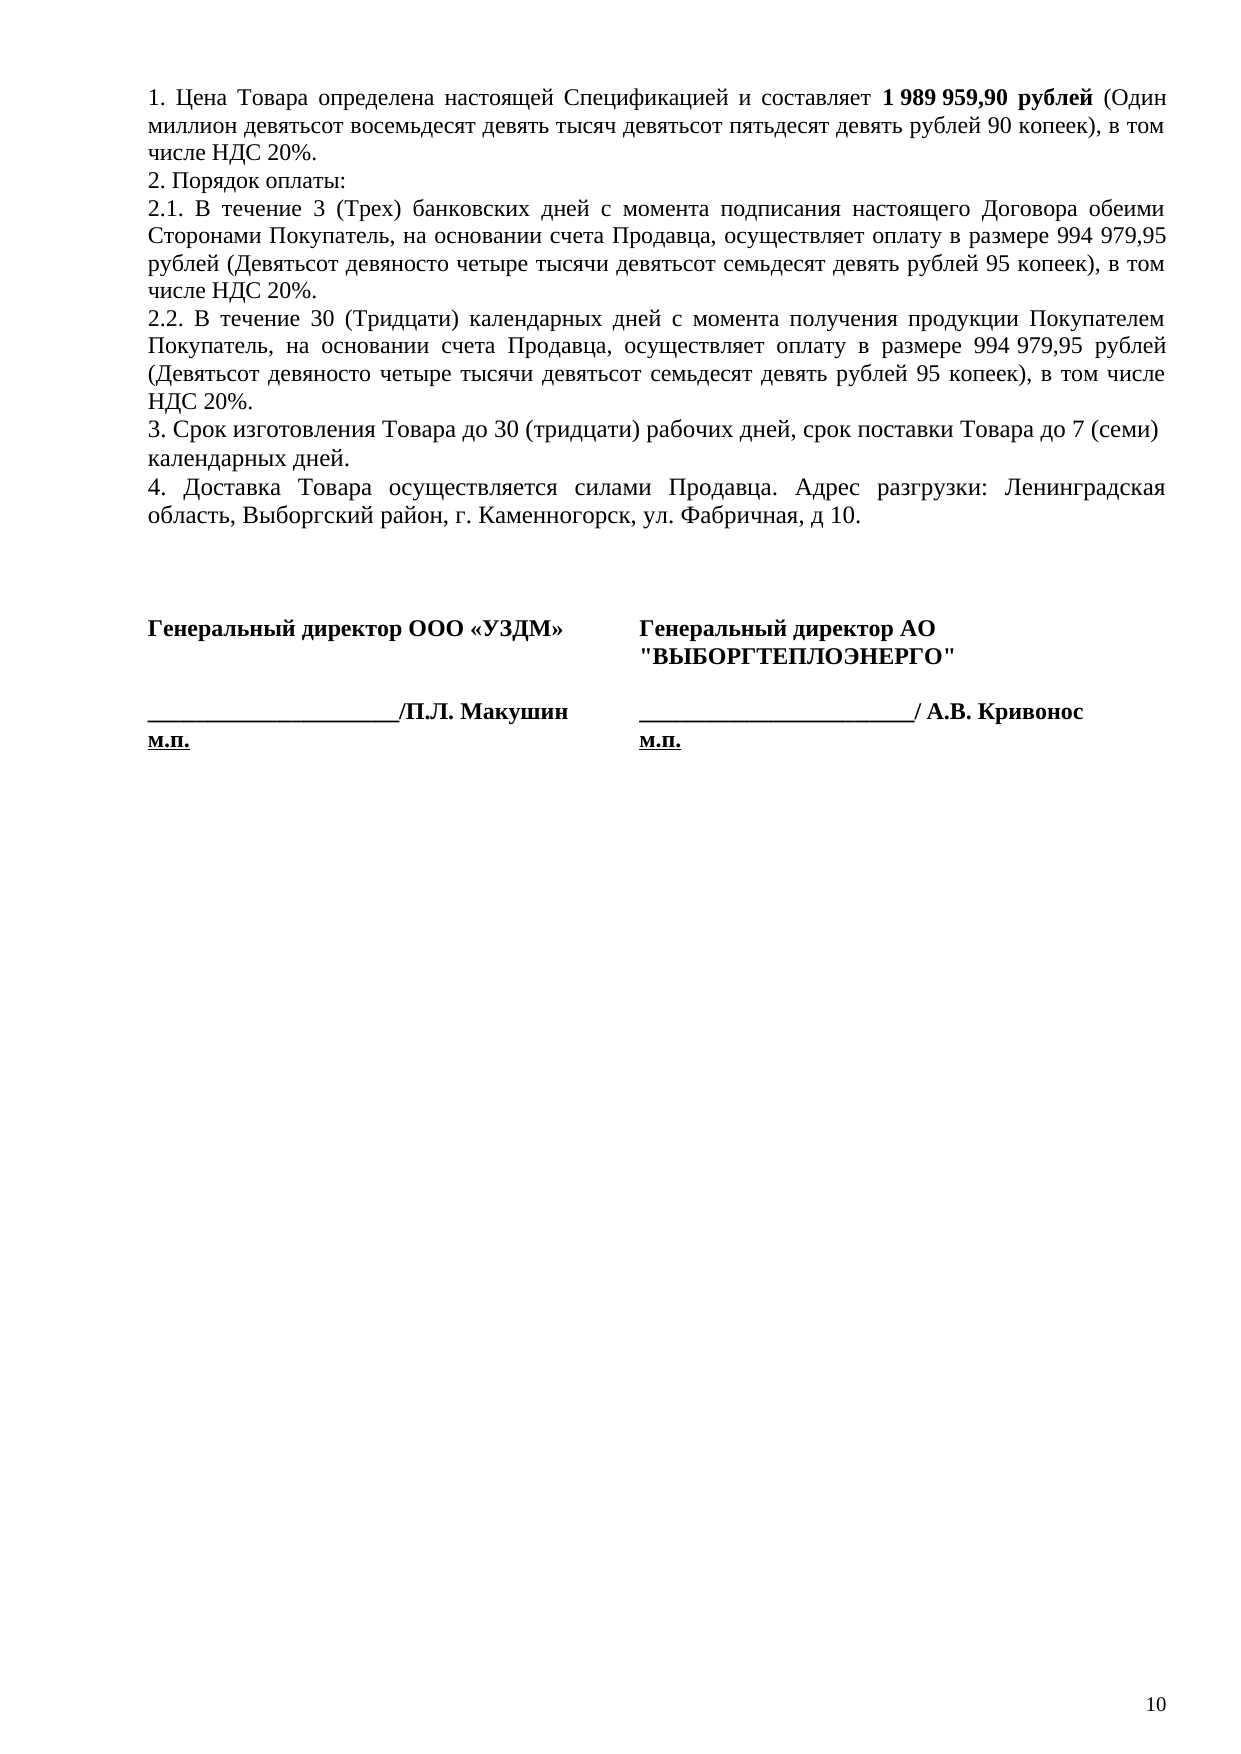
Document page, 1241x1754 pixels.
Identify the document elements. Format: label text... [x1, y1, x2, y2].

table_header Генеральный директор АО "ВЫБОРГТЕПЛОЭНЕРГО" [628, 615, 1155, 697]
text 3. Срок изготовления Товара до 30 (тридцати) рабочих дней, срок поставки Товара до 7 (семи) [148, 414, 1166, 443]
text 1. Цена Товара определена настоящей Спецификацией и составляет 1 989 959,90 рублей (Один миллион девятьсот восемьдесят девять тысяч девятьсот пятьдесят девять рублей 90 копеек), в том числе НДС 20%. [148, 83, 1166, 166]
text 2. Порядок оплаты: [148, 166, 1166, 193]
text 4. Доставка Товара осуществляется силами Продавца. Адрес разгрузки: Ленинградская область, Выборгский район, г. Каменногорск, ул. Фабричная, д 10. [148, 472, 1166, 529]
table_cell _____________________/П.Л. Макушин м.п. [136, 697, 628, 778]
text 2.2. В течение 30 (Тридцати) календарных дней с момента получения продукции Покупателем Покупатель, на основании счета Продавца, осуществляет оплату в размере 994 979,95 рублей (Девятьсот девяносто четыре тысячи девятьсот семьдесят девять рублей 95 копеек), в том числе НДС 20%. [148, 304, 1166, 414]
table_header Генеральный директор ООО «УЗДМ» [136, 615, 628, 697]
table_cell _______________________/ А.В. Кривонос м.п. [628, 697, 1155, 778]
text 2.1. В течение 3 (Трех) банковских дней с момента подписания настоящего Договора обеими Сторонами Покупатель, на основании счета Продавца, осуществляет оплату в размере 994 979,95 рублей (Девятьсот девяносто четыре тысячи девятьсот семьдесят девять рублей 95 копеек), в том числе НДС 20%. [148, 193, 1166, 304]
text календарных дней. [148, 443, 1166, 472]
